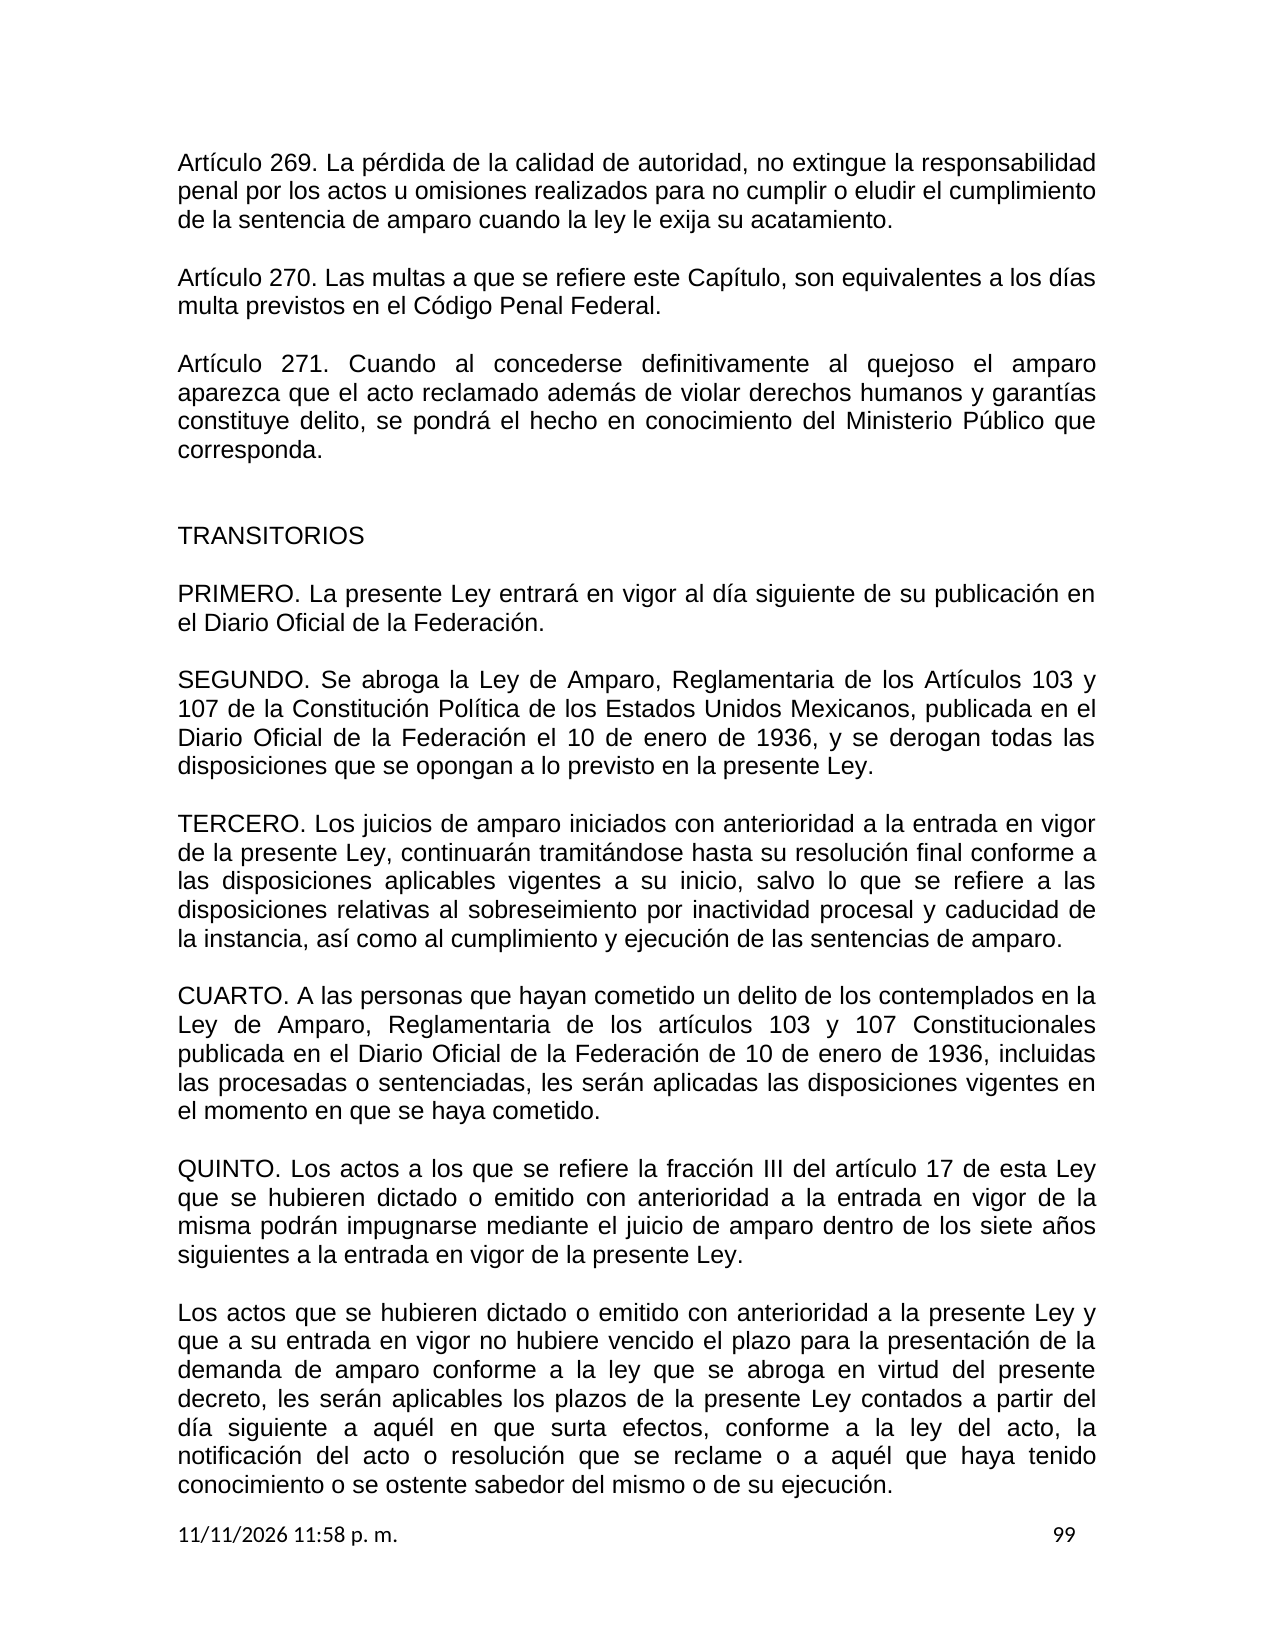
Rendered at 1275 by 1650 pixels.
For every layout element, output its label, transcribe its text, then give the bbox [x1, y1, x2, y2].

text TERCERO. Los juicios de amparo iniciados con anterioridad a la entrada en vigor de la presente Ley, continuarán tramitándose hasta su resolución final conforme a las disposiciones aplicables vigentes a su inicio, salvo lo que se refiere a las disposiciones relativas al sobreseimiento por inactividad procesal y caducidad de la instancia, así como al cumplimiento y ejecución de las sentencias de amparo. [177, 809, 1098, 953]
text TRANSITORIOS [177, 521, 1098, 550]
text Artículo 269. La pérdida de la calidad de autoridad, no extingue la responsabilidad penal por los actos u omisiones realizados para no cumplir o eludir el cumplimiento de la sentencia de amparo cuando la ley le exija su acatamiento. [177, 148, 1098, 234]
text Los actos que se hubieren dictado o emitido con anterioridad a la presente Ley y que a su entrada en vigor no hubiere vencido el plazo para la presentación de la demanda de amparo conforme a la ley que se abroga en virtud del presente decreto, les serán aplicables los plazos de la presente Ley contados a partir del día siguiente a aquél en que surta efectos, conforme a la ley del acto, la notificación del acto o resolución que se reclame o a aquél que haya tenido conocimiento o se ostente sabedor del mismo o de su ejecución. [177, 1298, 1098, 1499]
text Artículo 270. Las multas a que se refiere este Capítulo, son equivalentes a los días multa previstos en el Código Penal Federal. [177, 263, 1098, 320]
text SEGUNDO. Se abroga la Ley de Amparo, Reglamentaria de los Artículos 103 y 107 de la Constitución Política de los Estados Unidos Mexicanos, publicada en el Diario Oficial de la Federación el 10 de enero de 1936, y se derogan todas las disposiciones que se opongan a lo previsto en la presente Ley. [177, 665, 1098, 780]
text PRIMERO. La presente Ley entrará en vigor al día siguiente de su publicación en el Diario Oficial de la Federación. [177, 579, 1098, 636]
text Artículo 271. Cuando al concederse definitivamente al quejoso el amparo aparezca que el acto reclamado además de violar derechos humanos y garantías constituye delito, se pondrá el hecho en conocimiento del Ministerio Público que corresponda. [177, 349, 1098, 464]
text CUARTO. A las personas que hayan cometido un delito de los contemplados en la Ley de Amparo, Reglamentaria de los artículos 103 y 107 Constitucionales publicada en el Diario Oficial de la Federación de 10 de enero de 1936, incluidas las procesadas o sentenciadas, les serán aplicadas las disposiciones vigentes en el momento en que se haya cometido. [177, 981, 1098, 1125]
text QUINTO. Los actos a los que se refiere la fracción III del artículo 17 de esta Ley que se hubieren dictado o emitido con anterioridad a la entrada en vigor de la misma podrán impugnarse mediante el juicio de amparo dentro de los siete años siguientes a la entrada en vigor de la presente Ley. [177, 1154, 1098, 1269]
